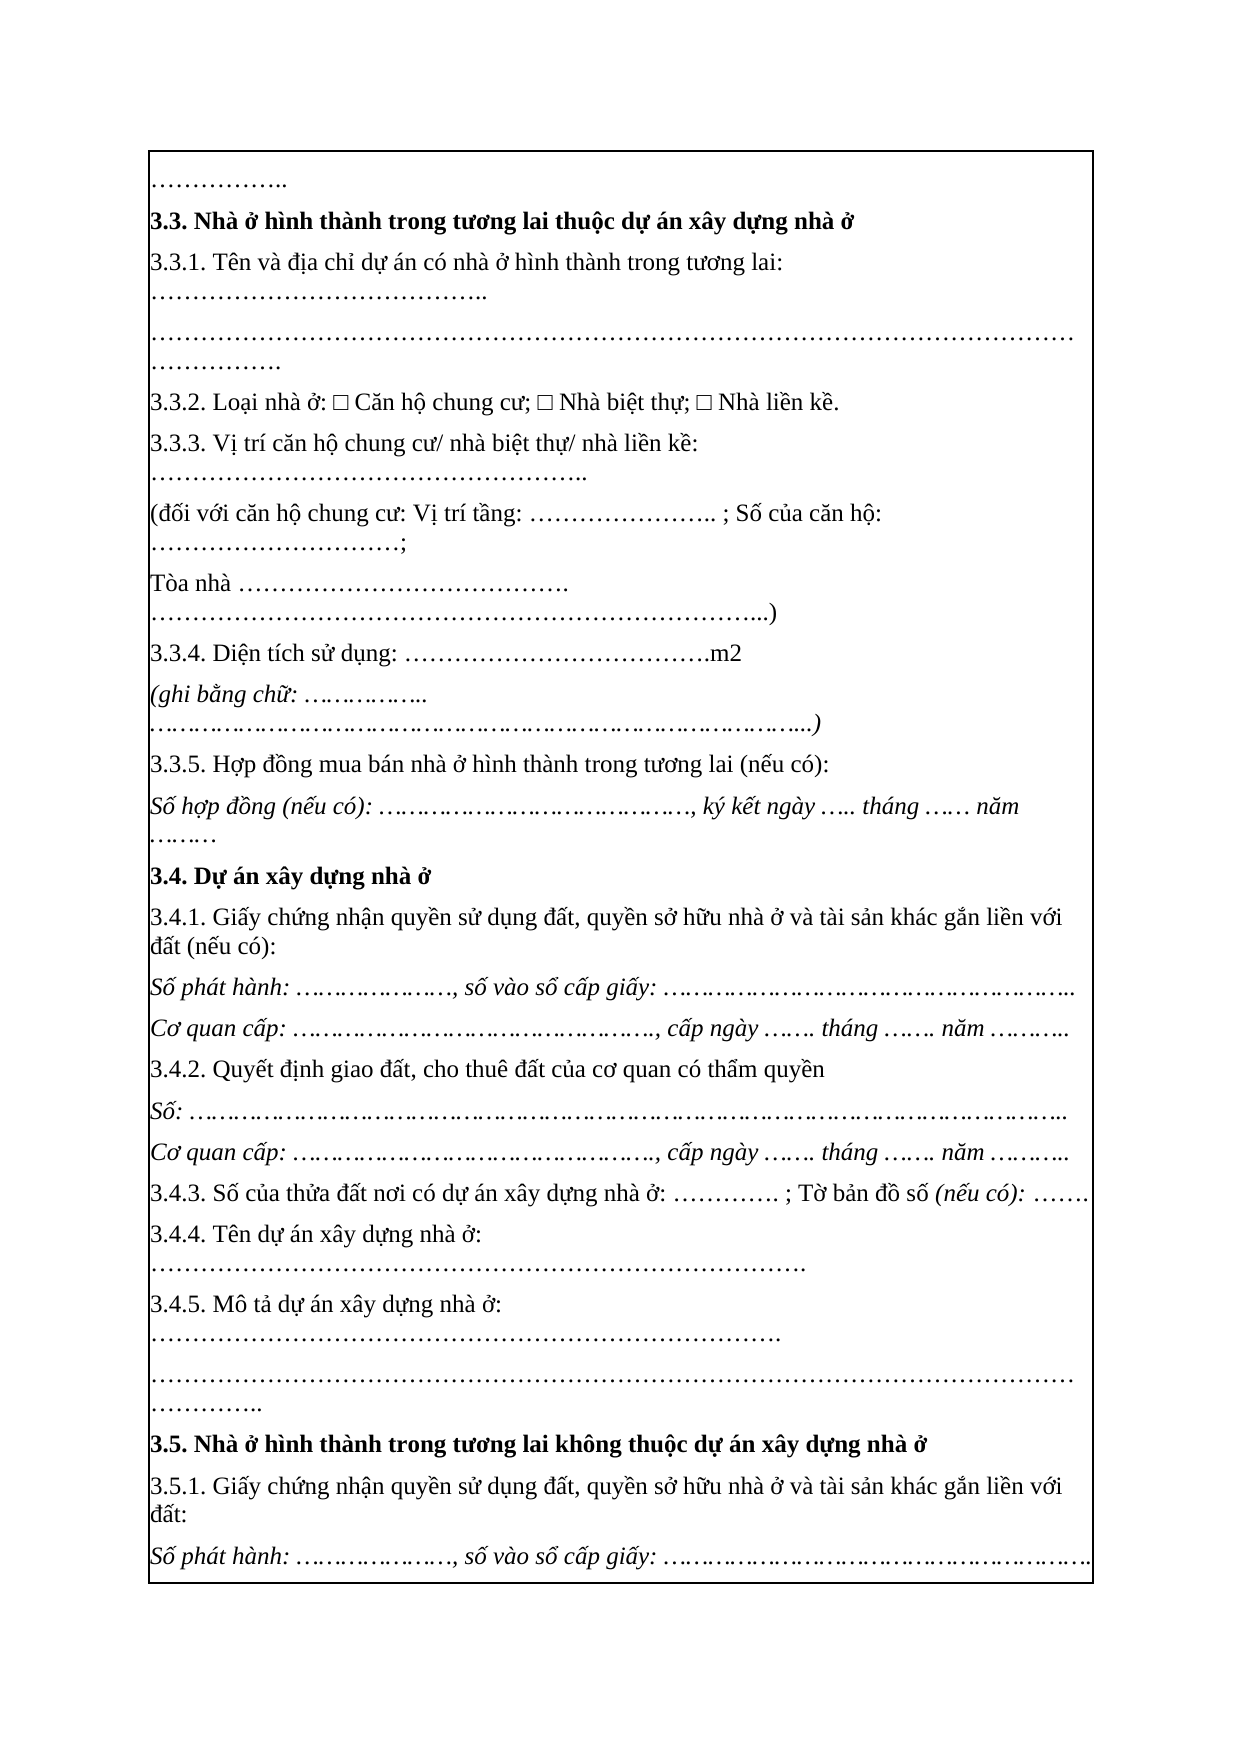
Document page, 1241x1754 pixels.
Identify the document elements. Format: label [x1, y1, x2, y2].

table_cell [150, 152, 1092, 1582]
